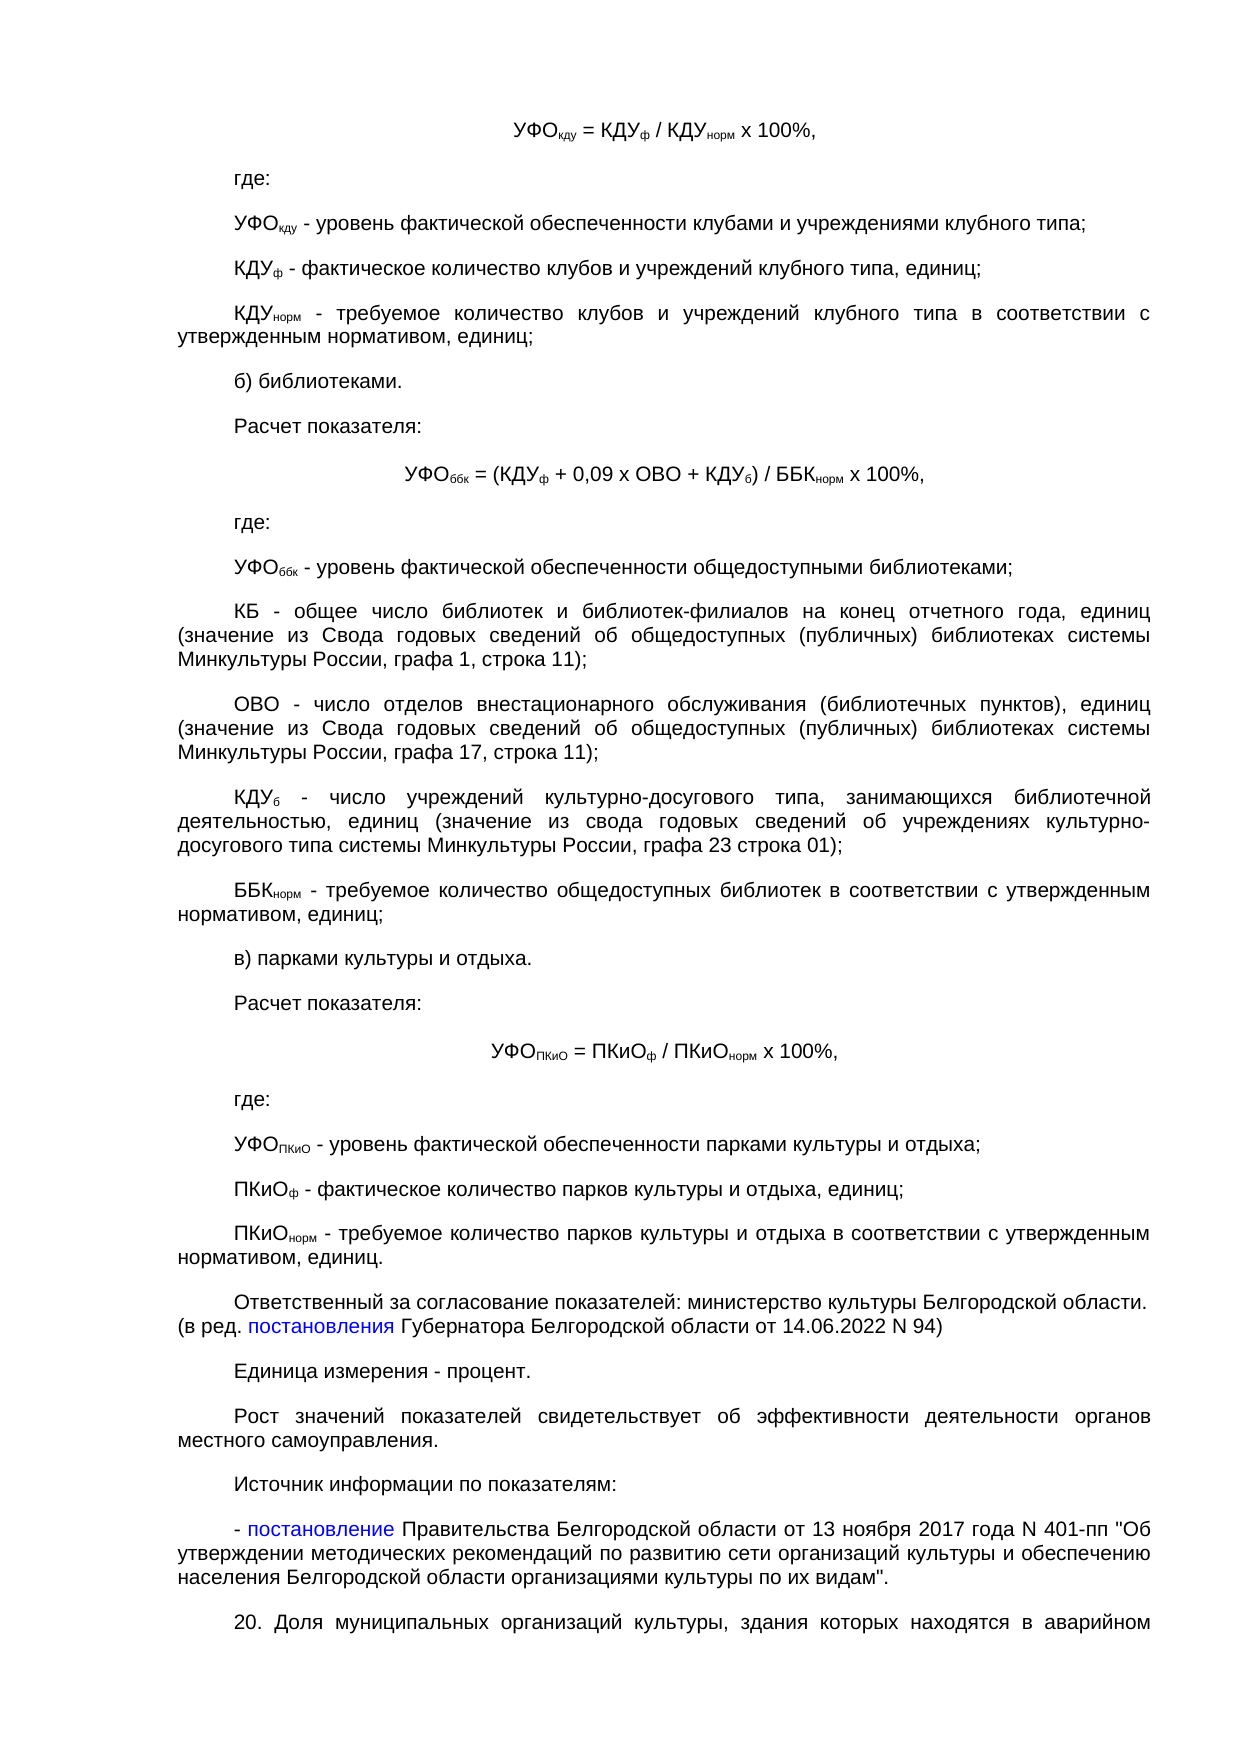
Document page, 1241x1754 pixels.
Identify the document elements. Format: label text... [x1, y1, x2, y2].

text ББКнорм - требуемое количество общедоступных библиотек в соответствии с утвержденным нормативом, единиц; [177, 877, 1152, 925]
text где: [177, 510, 1152, 534]
text б) библиотеками. [177, 369, 1152, 393]
text - постановление Правительства Белгородской области от 13 ноября 2017 года N 401-пп "Об утверждении методических рекомендаций по развитию сети организаций культуры и обеспечению населения Белгородской области организациями культуры по их видам". [177, 1517, 1152, 1589]
text где: [177, 166, 1152, 190]
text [177, 1610, 1152, 1634]
text Ответственный за согласование показателей: министерство культуры Белгородской области. [177, 1290, 1152, 1314]
text УФОПКиО - уровень фактической обеспеченности парками культуры и отдыха; [177, 1132, 1152, 1156]
text УФОПКиО = ПКиОф / ПКиОнорм x 100%, [177, 1039, 1152, 1063]
text КДУф - фактическое количество клубов и учреждений клубного типа, единиц; [177, 256, 1152, 279]
text Расчет показателя: [177, 414, 1152, 438]
text КБ - общее число библиотек и библиотек-филиалов на конец отчетного года, единиц (значение из Свода годовых сведений об общедоступных (публичных) библиотеках системы Минкультуры России, графа 1, строка 11); [177, 599, 1152, 671]
text УФОкду = КДУф / КДУнорм x 100%, [177, 118, 1152, 142]
text Источник информации по показателям: [177, 1472, 1152, 1496]
text КДУб - число учреждений культурно-досугового типа, занимающихся библиотечной деятельностью, единиц (значение из свода годовых сведений об учреждениях культурно-досугового типа системы Минкультуры России, графа 23 строка 01); [177, 785, 1152, 857]
text УФОббк - уровень фактической обеспеченности общедоступными библиотеками; [177, 554, 1152, 578]
text ОВО - число отделов внестационарного обслуживания (библиотечных пунктов), единиц (значение из Свода годовых сведений об общедоступных (публичных) библиотеках системы Минкультуры России, графа 17, строка 11); [177, 692, 1152, 764]
text (в ред. постановления Губернатора Белгородской области от 14.06.2022 N 94) [177, 1314, 1152, 1338]
text Единица измерения - процент. [177, 1359, 1152, 1383]
text КДУнорм - требуемое количество клубов и учреждений клубного типа в соответствии с утвержденным нормативом, единиц; [177, 300, 1152, 348]
text УФОкду - уровень фактической обеспеченности клубами и учреждениями клубного типа; [177, 211, 1152, 235]
text Расчет показателя: [177, 991, 1152, 1015]
text Рост значений показателей свидетельствует об эффективности деятельности органов местного самоуправления. [177, 1403, 1152, 1451]
text где: [177, 1087, 1152, 1111]
text ПКиОф - фактическое количество парков культуры и отдыха, единиц; [177, 1176, 1152, 1200]
text в) парками культуры и отдыха. [177, 946, 1152, 970]
text ПКиОнорм - требуемое количество парков культуры и отдыха в соответствии с утвержденным нормативом, единиц. [177, 1221, 1152, 1269]
text УФОббк = (КДУф + 0,09 x ОВО + КДУб) / ББКнорм x 100%, [177, 462, 1152, 486]
